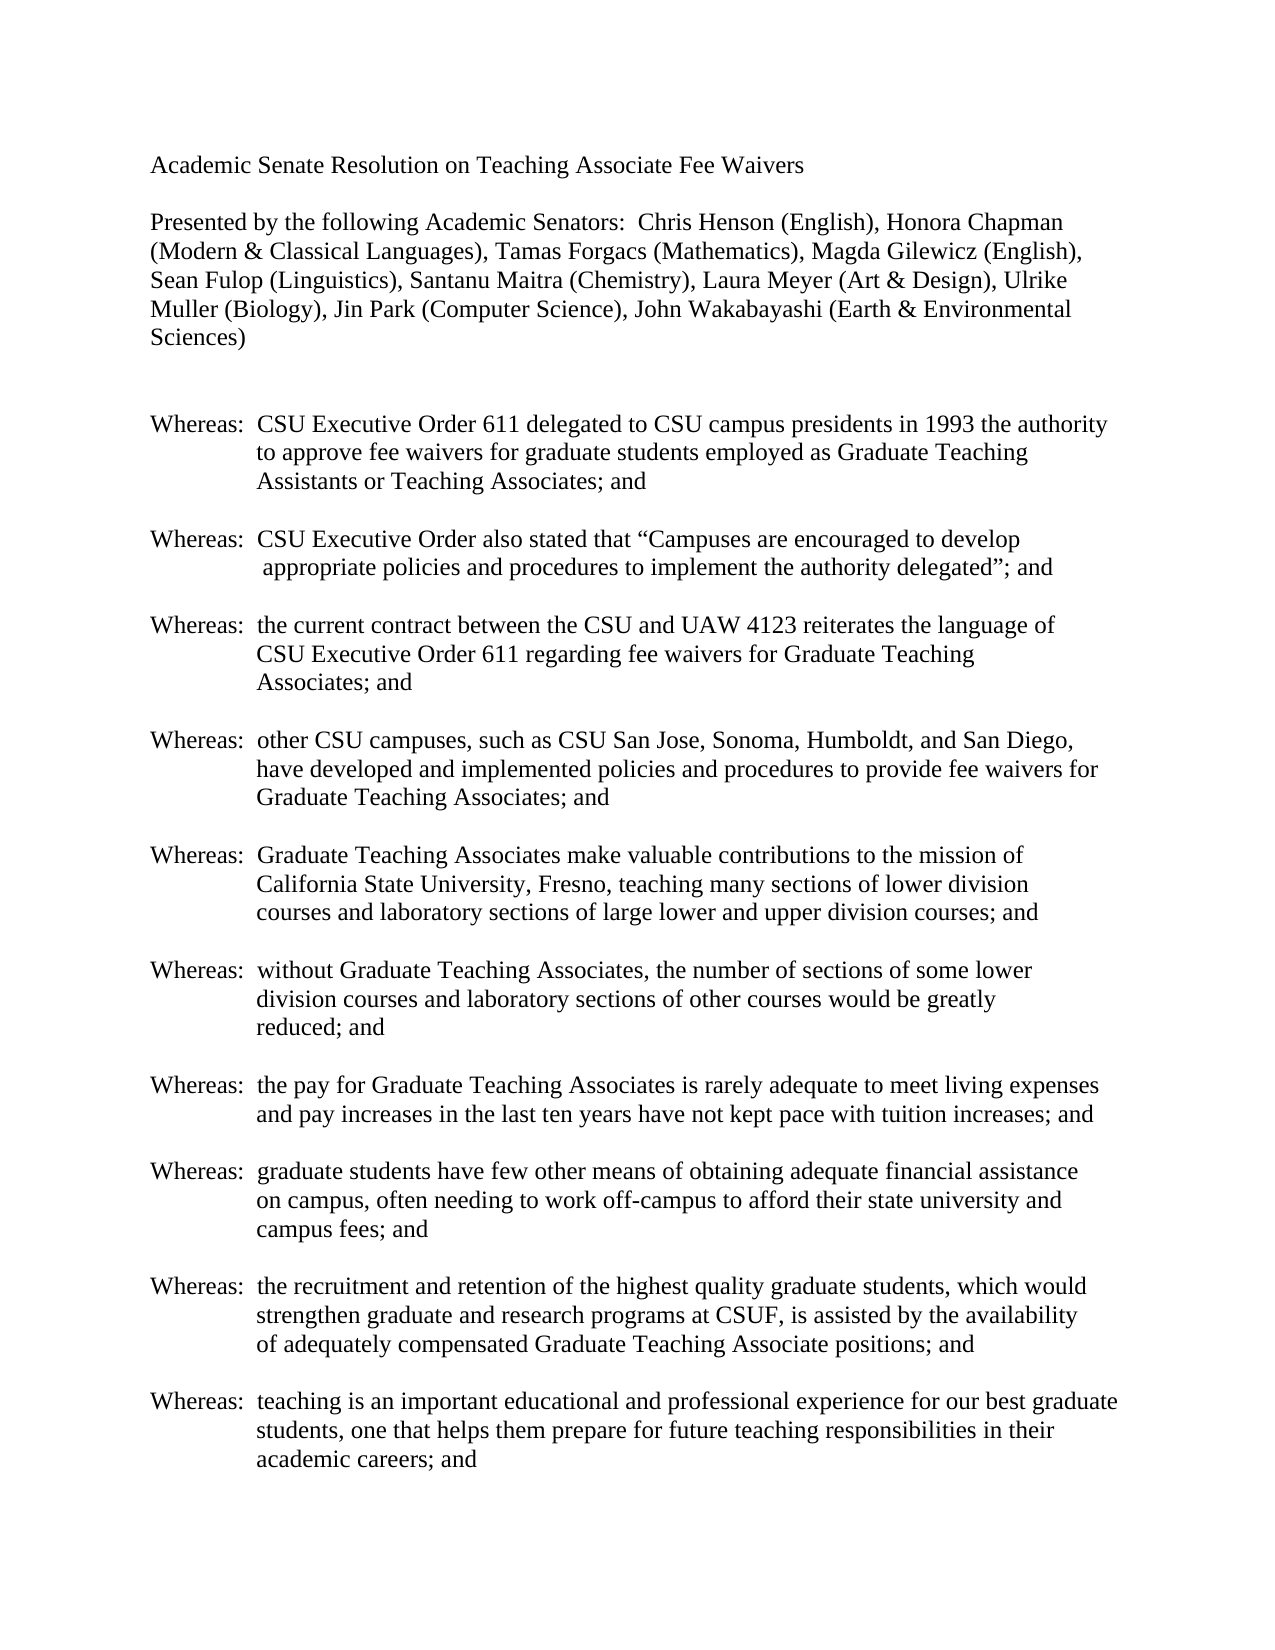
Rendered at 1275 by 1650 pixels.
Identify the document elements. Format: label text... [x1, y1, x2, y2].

text campus fees; and [150, 1214, 1125, 1242]
text Whereas: the pay for Graduate Teaching Associates is rarely adequate to meet living expenses [150, 1070, 1125, 1099]
text Associates; and [150, 667, 1125, 696]
text Whereas: the current contract between the CSU and UAW 4123 reiterates the language of [150, 610, 1125, 639]
text appropriate policies and procedures to implement the authority delegated”; and [150, 552, 1125, 581]
text division courses and laboratory sections of other courses would be greatly [150, 984, 1125, 1012]
text Whereas: teaching is an important educational and professional experience for our best graduate [150, 1386, 1125, 1415]
text Whereas: the recruitment and retention of the highest quality graduate students, which would [150, 1271, 1125, 1300]
text Whereas: other CSU campuses, such as CSU San Jose, Sonoma, Humboldt, and San Diego, [150, 725, 1125, 754]
text Whereas: graduate students have few other means of obtaining adequate financial assistance [150, 1156, 1125, 1185]
text Graduate Teaching Associates; and [150, 782, 1125, 811]
text on campus, often needing to work off-campus to afford their state university and [150, 1185, 1125, 1214]
text academic careers; and [150, 1444, 1125, 1472]
text Whereas: CSU Executive Order 611 delegated to CSU campus presidents in 1993 the authority [150, 409, 1125, 437]
text to approve fee waivers for graduate students employed as Graduate Teaching [150, 437, 1125, 466]
text Assistants or Teaching Associates; and [150, 466, 1125, 495]
text of adequately compensated Graduate Teaching Associate positions; and [150, 1329, 1125, 1357]
text Presented by the following Academic Senators: Chris Henson (English), Honora Chapman (Modern & Classical Languages), Tamas Forgacs (Mathematics), Magda Gilewicz (English), Sean Fulop (Linguistics), Santanu Maitra (Chemistry), Laura Meyer (Art & Design), Ulrike Muller (Biology), Jin Park (Computer Science), John Wakabayashi (Earth & Environmental Sciences) [150, 207, 1125, 351]
text Whereas: without Graduate Teaching Associates, the number of sections of some lower [150, 955, 1125, 984]
text Whereas: CSU Executive Order also stated that “Campuses are encouraged to develop [150, 524, 1125, 552]
text reduced; and [150, 1012, 1125, 1041]
text have developed and implemented policies and procedures to provide fee waivers for [150, 754, 1125, 782]
text California State University, Fresno, teaching many sections of lower division [150, 869, 1125, 897]
text strengthen graduate and research programs at CSUF, is assisted by the availability [150, 1300, 1125, 1329]
text courses and laboratory sections of large lower and upper division courses; and [150, 897, 1125, 926]
text Academic Senate Resolution on Teaching Associate Fee Waivers [150, 150, 1125, 179]
text students, one that helps them prepare for future teaching responsibilities in their [150, 1415, 1125, 1444]
text CSU Executive Order 611 regarding fee waivers for Graduate Teaching [150, 639, 1125, 667]
text and pay increases in the last ten years have not kept pace with tuition increases; and [150, 1099, 1125, 1127]
text Whereas: Graduate Teaching Associates make valuable contributions to the mission of [150, 840, 1125, 869]
